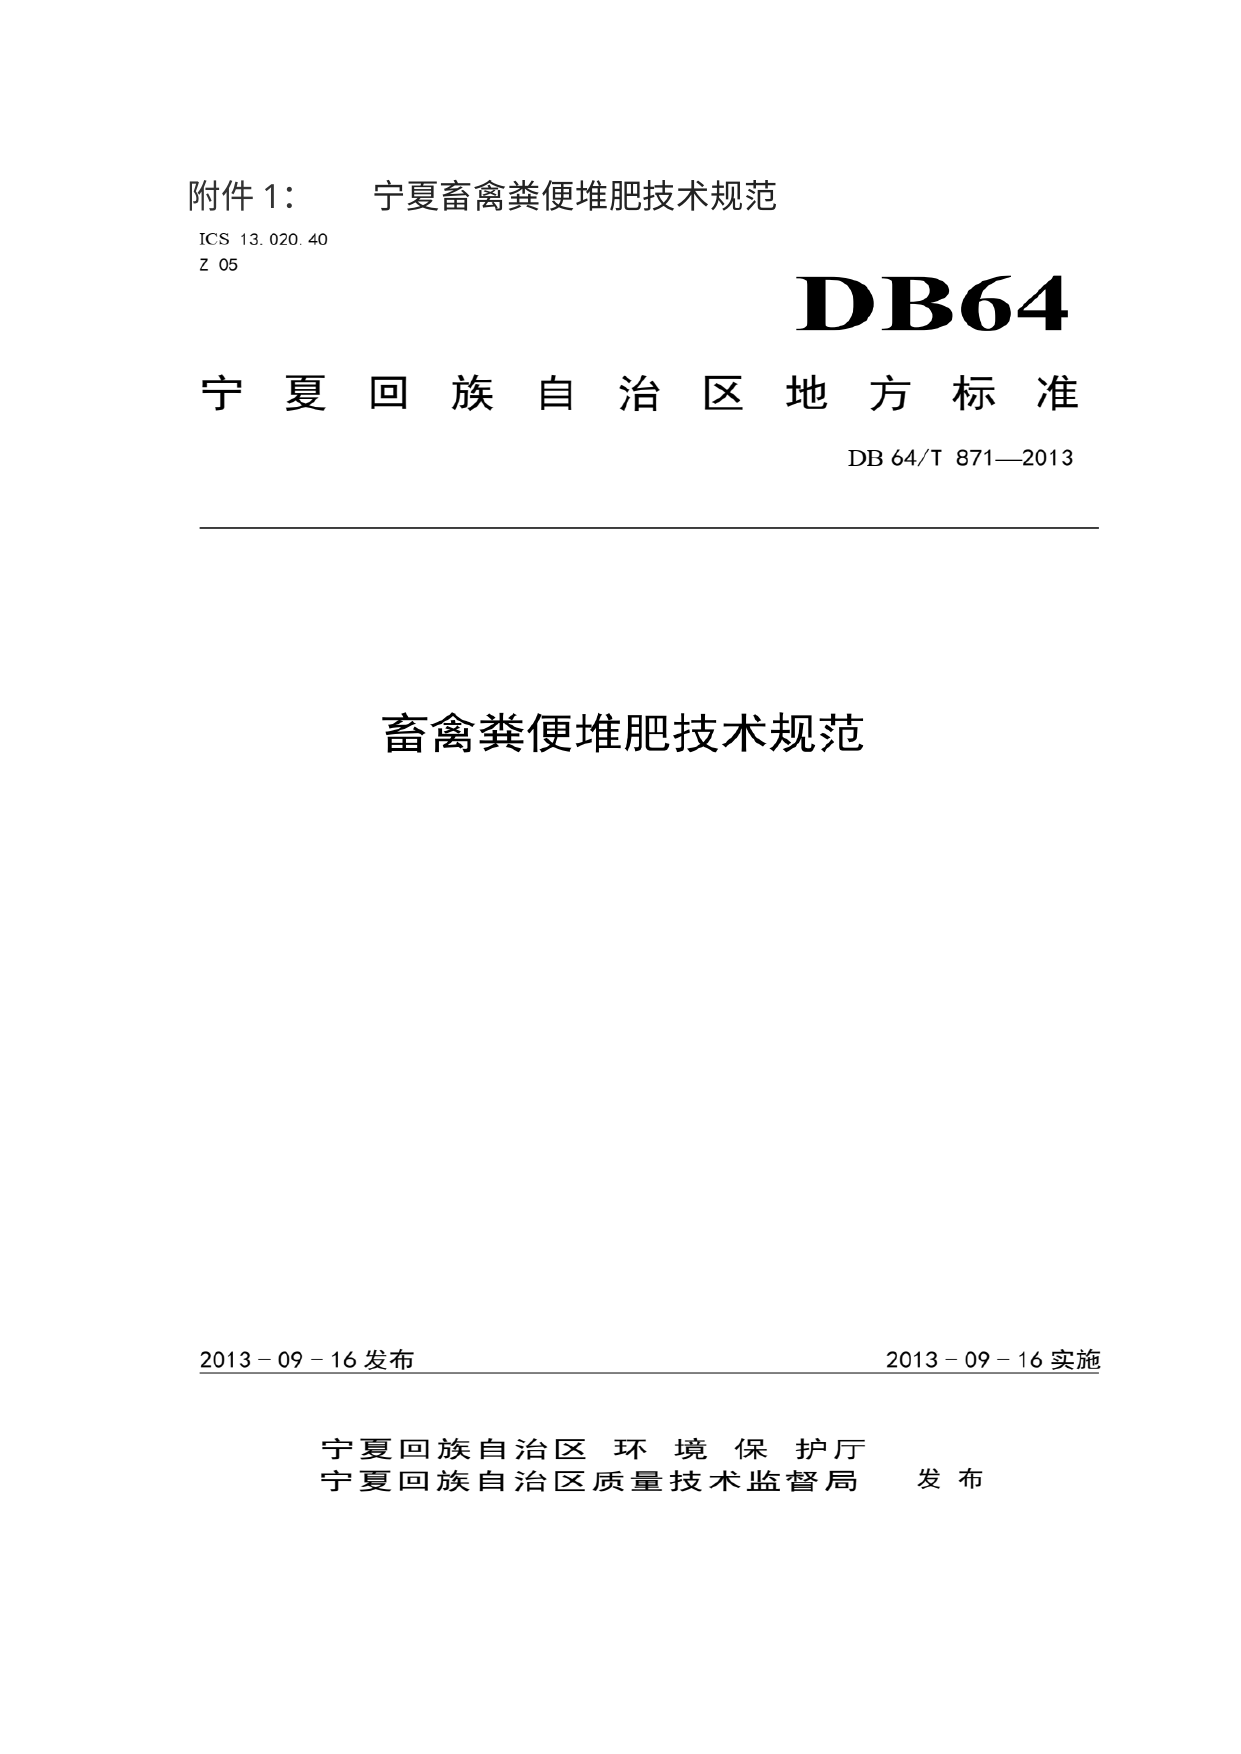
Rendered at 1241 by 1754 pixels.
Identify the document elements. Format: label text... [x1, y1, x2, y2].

text 附件1： 宁夏畜禽粪便堆肥技术规范 [187, 162, 1053, 227]
picture [187, 227, 1109, 1514]
